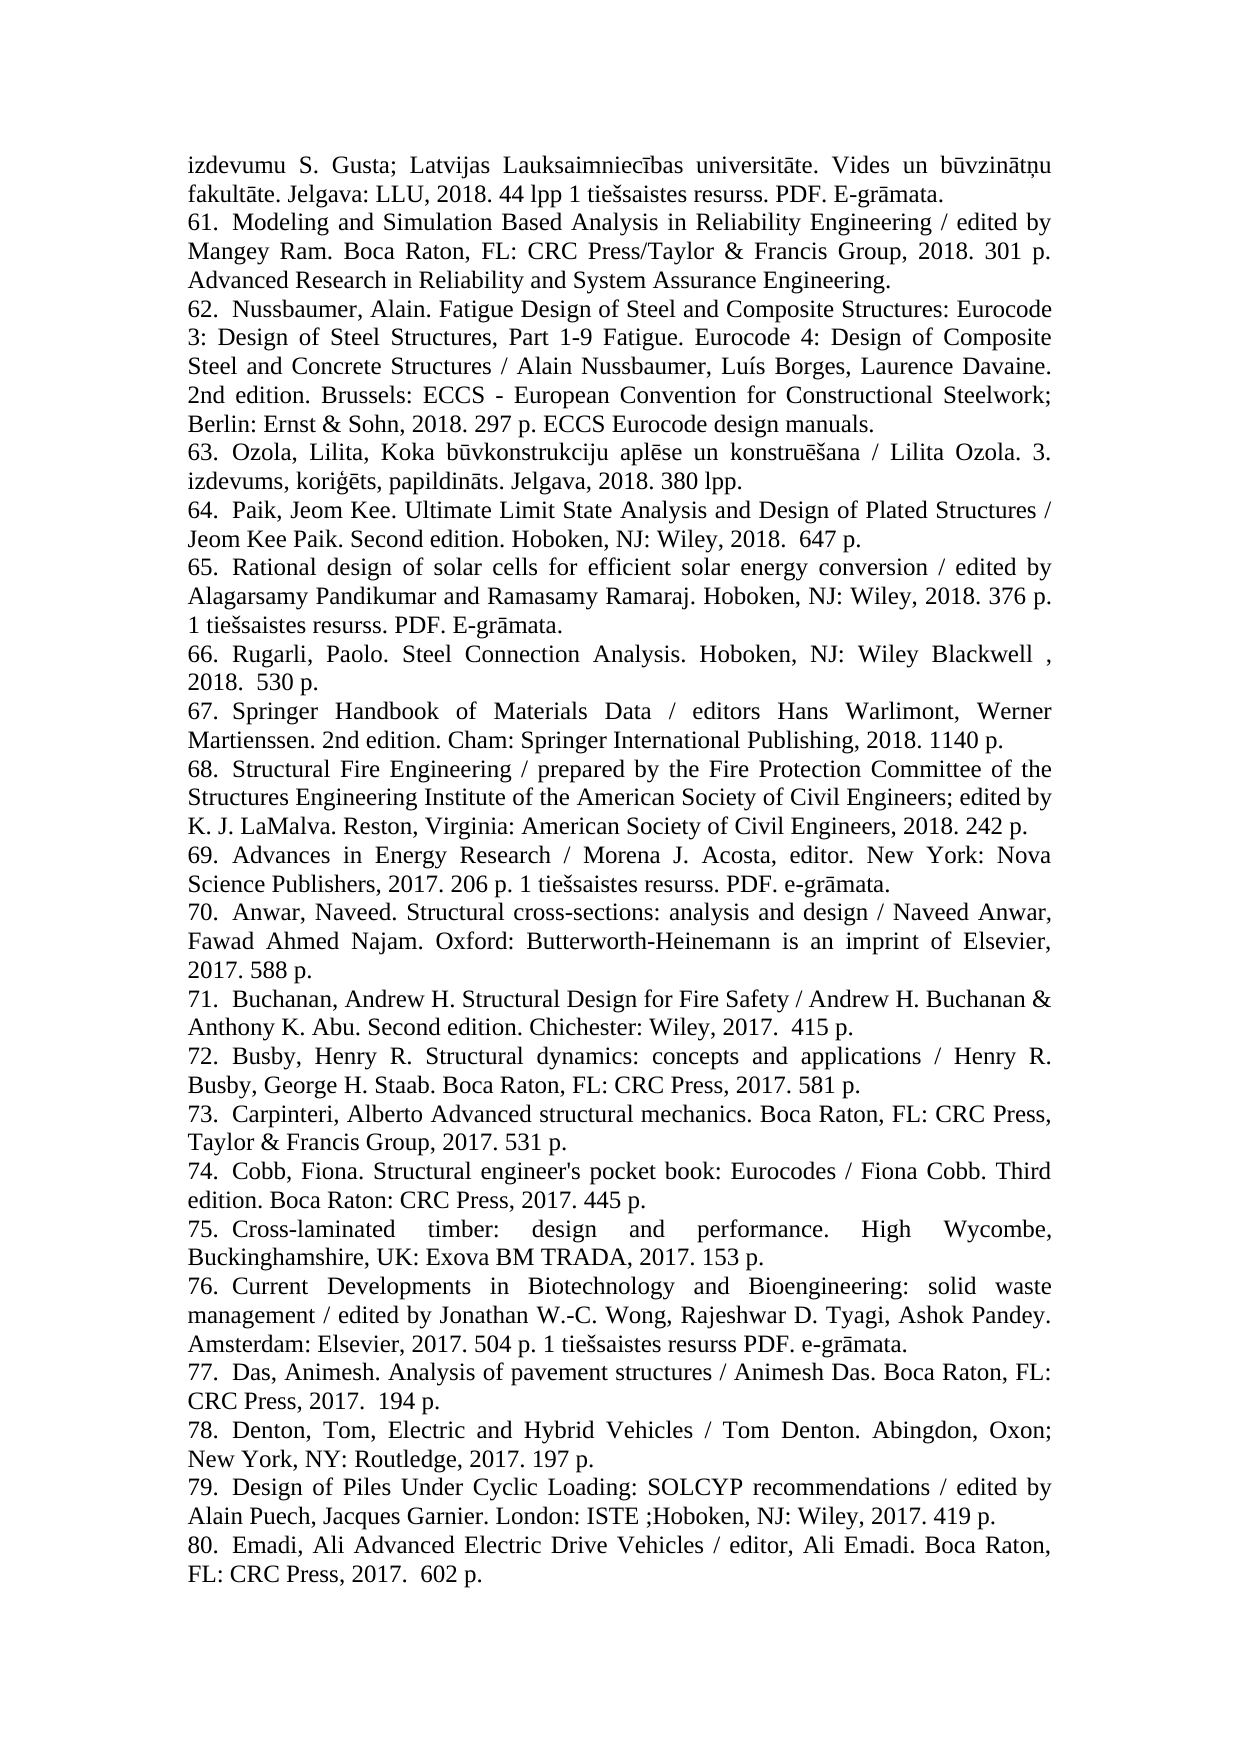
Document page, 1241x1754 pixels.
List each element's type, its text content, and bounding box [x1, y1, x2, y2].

list Anwar, Naveed. Structural cross-sections: analysis and design / Naveed Anwar, Fawad Ahmed Najam. Oxford: Butterworth-Heinemann is an imprint of Elsevier, 2017. 588 p. [187, 897, 1053, 984]
list Paik, Jeom Kee. Ultimate Limit State Analysis and Design of Plated Structures / Jeom Kee Paik. Second edition. Hoboken, NJ: Wiley, 2018. 647 p. [187, 495, 1053, 552]
list Springer Handbook of Materials Data / editors Hans Warlimont, Werner Martienssen. 2nd edition. Cham: Springer International Publishing, 2018. 1140 p. [187, 696, 1053, 754]
list Denton, Tom, Electric and Hybrid Vehicles / Tom Denton. Abingdon, Oxon; New York, NY: Routledge, 2017. 197 p. [187, 1415, 1053, 1472]
list Rugarli, Paolo. Steel Connection Analysis. Hoboken, NJ: Wiley Blackwell , 2018. 530 p. [187, 639, 1053, 696]
list Das, Animesh. Analysis of pavement structures / Animesh Das. Boca Raton, FL: CRC Press, 2017. 194 p. [187, 1357, 1053, 1415]
list Busby, Henry R. Structural dynamics: concepts and applications / Henry R. Busby, George H. Staab. Boca Raton, FL: CRC Press, 2017. 581 p. [187, 1041, 1053, 1099]
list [187, 150, 1053, 207]
list Advances in Energy Research / Morena J. Acosta, editor. New York: Nova Science Publishers, 2017. 206 p. 1 tiešsaistes resurss. PDF. e-grāmata. [187, 840, 1053, 897]
list Carpinteri, Alberto Advanced structural mechanics. Boca Raton, FL: CRC Press, Taylor & Francis Group, 2017. 531 p. [187, 1099, 1053, 1156]
list Emadi, Ali Advanced Electric Drive Vehicles / editor, Ali Emadi. Boca Raton, FL: CRC Press, 2017. 602 p. [187, 1530, 1053, 1587]
list Cross-laminated timber: design and performance. High Wycombe, Buckinghamshire, UK: Exova BM TRADA, 2017. 153 p. [187, 1214, 1053, 1271]
list Design of Piles Under Cyclic Loading: SOLCYP recommendations / edited by Alain Puech, Jacques Garnier. London: ISTE ;Hoboken, NJ: Wiley, 2017. 419 p. [187, 1472, 1053, 1530]
list Cobb, Fiona. Structural engineer's pocket book: Eurocodes / Fiona Cobb. Third edition. Boca Raton: CRC Press, 2017. 445 p. [187, 1156, 1053, 1214]
list Buchanan, Andrew H. Structural Design for Fire Safety / Andrew H. Buchanan & Anthony K. Abu. Second edition. Chichester: Wiley, 2017. 415 p. [187, 984, 1053, 1041]
list Rational design of solar cells for efficient solar energy conversion / edited by Alagarsamy Pandikumar and Ramasamy Ramaraj. Hoboken, NJ: Wiley, 2018. 376 p. 1 tiešsaistes resurss. PDF. E-grāmata. [187, 552, 1053, 639]
list Ozola, Lilita, Koka būvkonstrukciju aplēse un konstruēšana / Lilita Ozola. 3. izdevums, koriģēts, papildināts. Jelgava, 2018. 380 lpp. [187, 437, 1053, 495]
list Modeling and Simulation Based Analysis in Reliability Engineering / edited by Mangey Ram. Boca Raton, FL: CRC Press/Taylor & Francis Group, 2018. 301 p. Advanced Research in Reliability and System Assurance Engineering. [187, 207, 1053, 294]
list Structural Fire Engineering / prepared by the Fire Protection Committee of the Structures Engineering Institute of the American Society of Civil Engineers; edited by K. J. LaMalva. Reston, Virginia: American Society of Civil Engineers, 2018. 242 p. [187, 754, 1053, 840]
list Nussbaumer, Alain. Fatigue Design of Steel and Composite Structures: Eurocode 3: Design of Steel Structures, Part 1-9 Fatigue. Eurocode 4: Design of Composite Steel and Concrete Structures / Alain Nussbaumer, Luís Borges, Laurence Davaine. 2nd edition. Brussels: ECCS - European Convention for Constructional Steelwork; Berlin: Ernst & Sohn, 2018. 297 p. ECCS Eurocode design manuals. [187, 294, 1053, 437]
list Current Developments in Biotechnology and Bioengineering: solid waste management / edited by Jonathan W.-C. Wong, Rajeshwar D. Tyagi, Ashok Pandey. Amsterdam: Elsevier, 2017. 504 p. 1 tiešsaistes resurss PDF. e-grāmata. [187, 1271, 1053, 1357]
